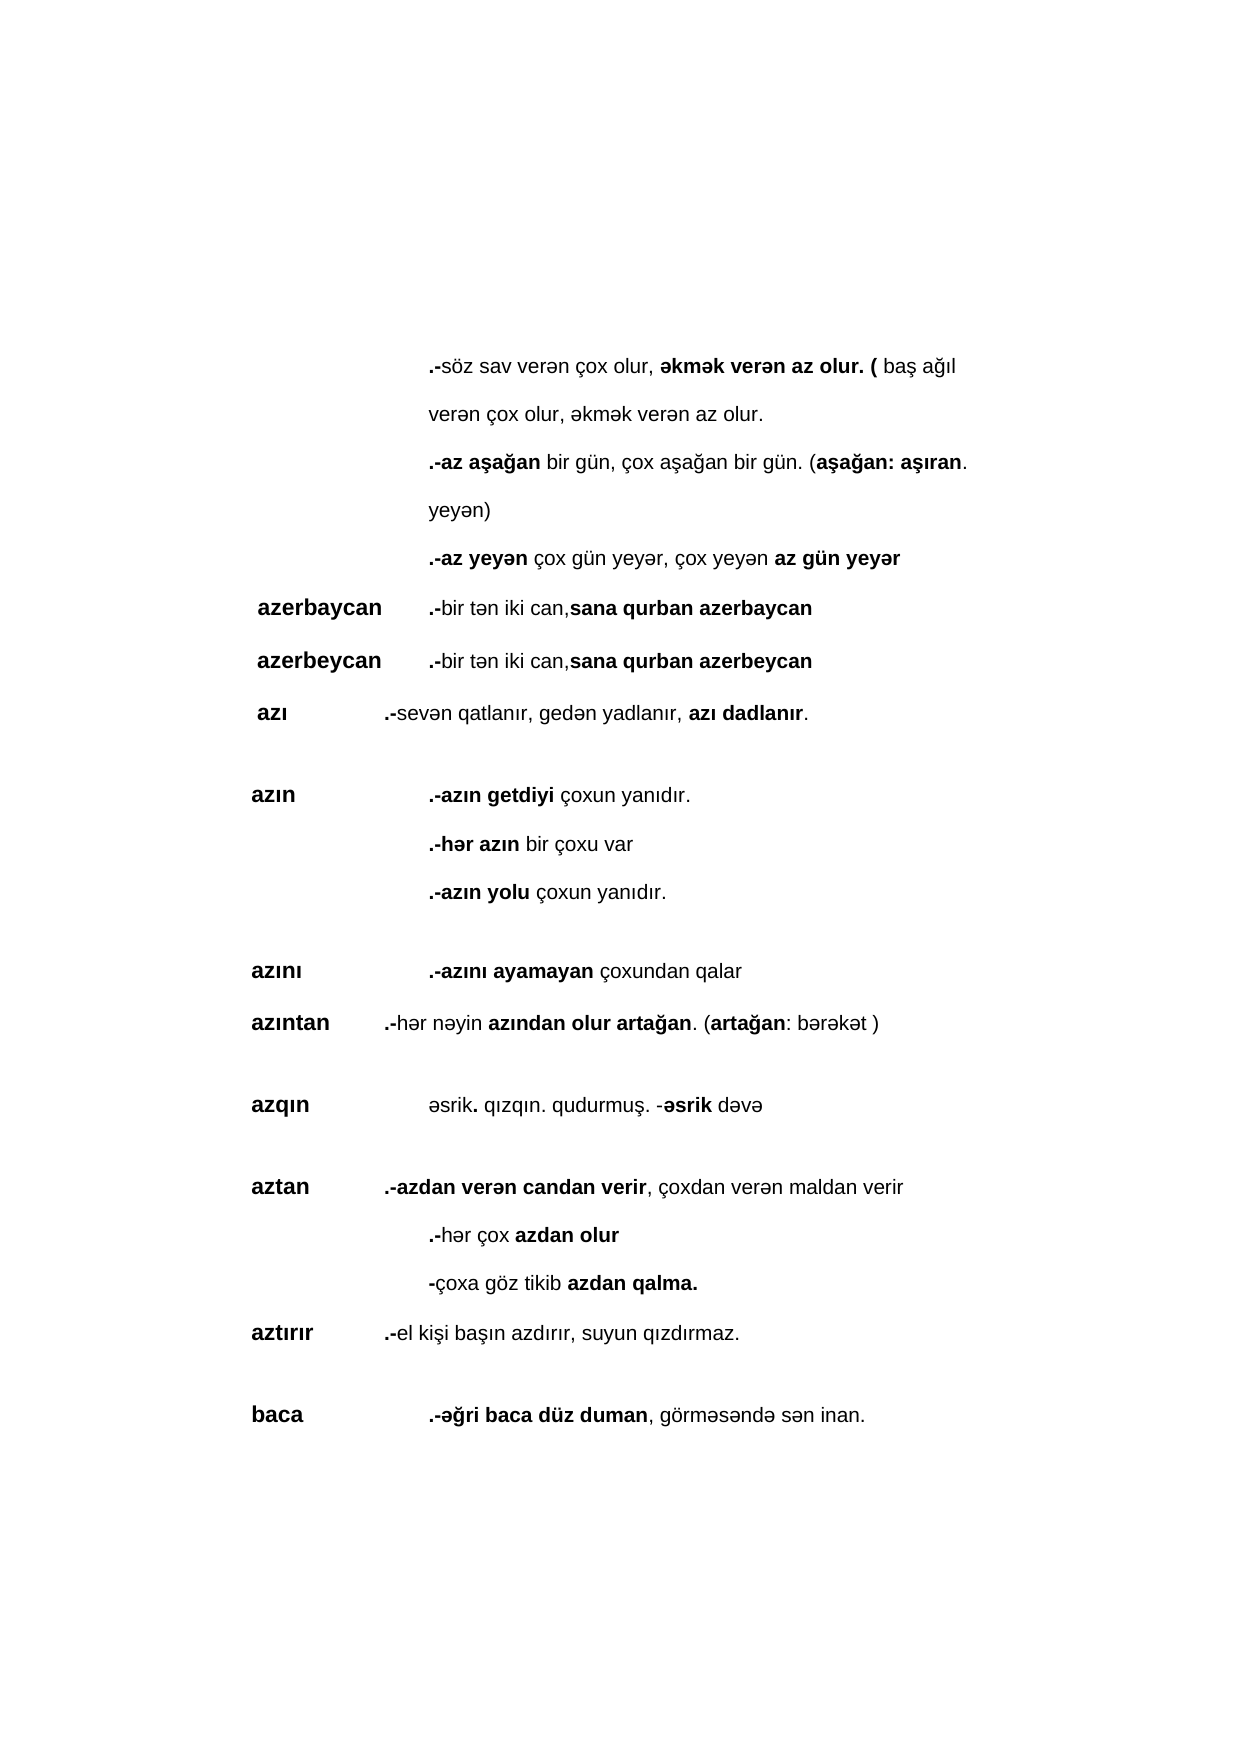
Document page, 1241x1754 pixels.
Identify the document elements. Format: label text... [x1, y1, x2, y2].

text aztırır .-el kişi başın azdırır, suyun qızdırmaz. [251, 1319, 989, 1346]
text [251, 354, 989, 570]
text baca .-əğri baca düz duman, görməsəndə sən inan. [251, 1401, 983, 1427]
text azıntan .-hər nəyin azından olur artağan. (artağan: bərəkət ) [251, 1009, 989, 1036]
text aztan .-azdan verən candan verir, çoxdan verən maldan verir .-hər çox azdan olur -çoxa göz tikib azdan qalma. [251, 1173, 989, 1295]
text azerbeycan .-bir tən iki can,sana qurban azerbeycan [251, 647, 989, 673]
text azı .-sevən qatlanır, gedən yadlanır, azı dadlanır. [251, 699, 989, 726]
text azın .-azın getdiyi çoxun yanıdır. .-hər azın bir çoxu var .-azın yolu çoxun yanıdır. [251, 781, 983, 903]
text azerbaycan .-bir tən iki can,sana qurban azerbaycan [251, 594, 989, 620]
text azqın əsrik. qızqın. qudurmuş. -əsrik dəvə [251, 1091, 983, 1117]
text azını .-azını ayamayan çoxundan qalar [251, 957, 989, 983]
